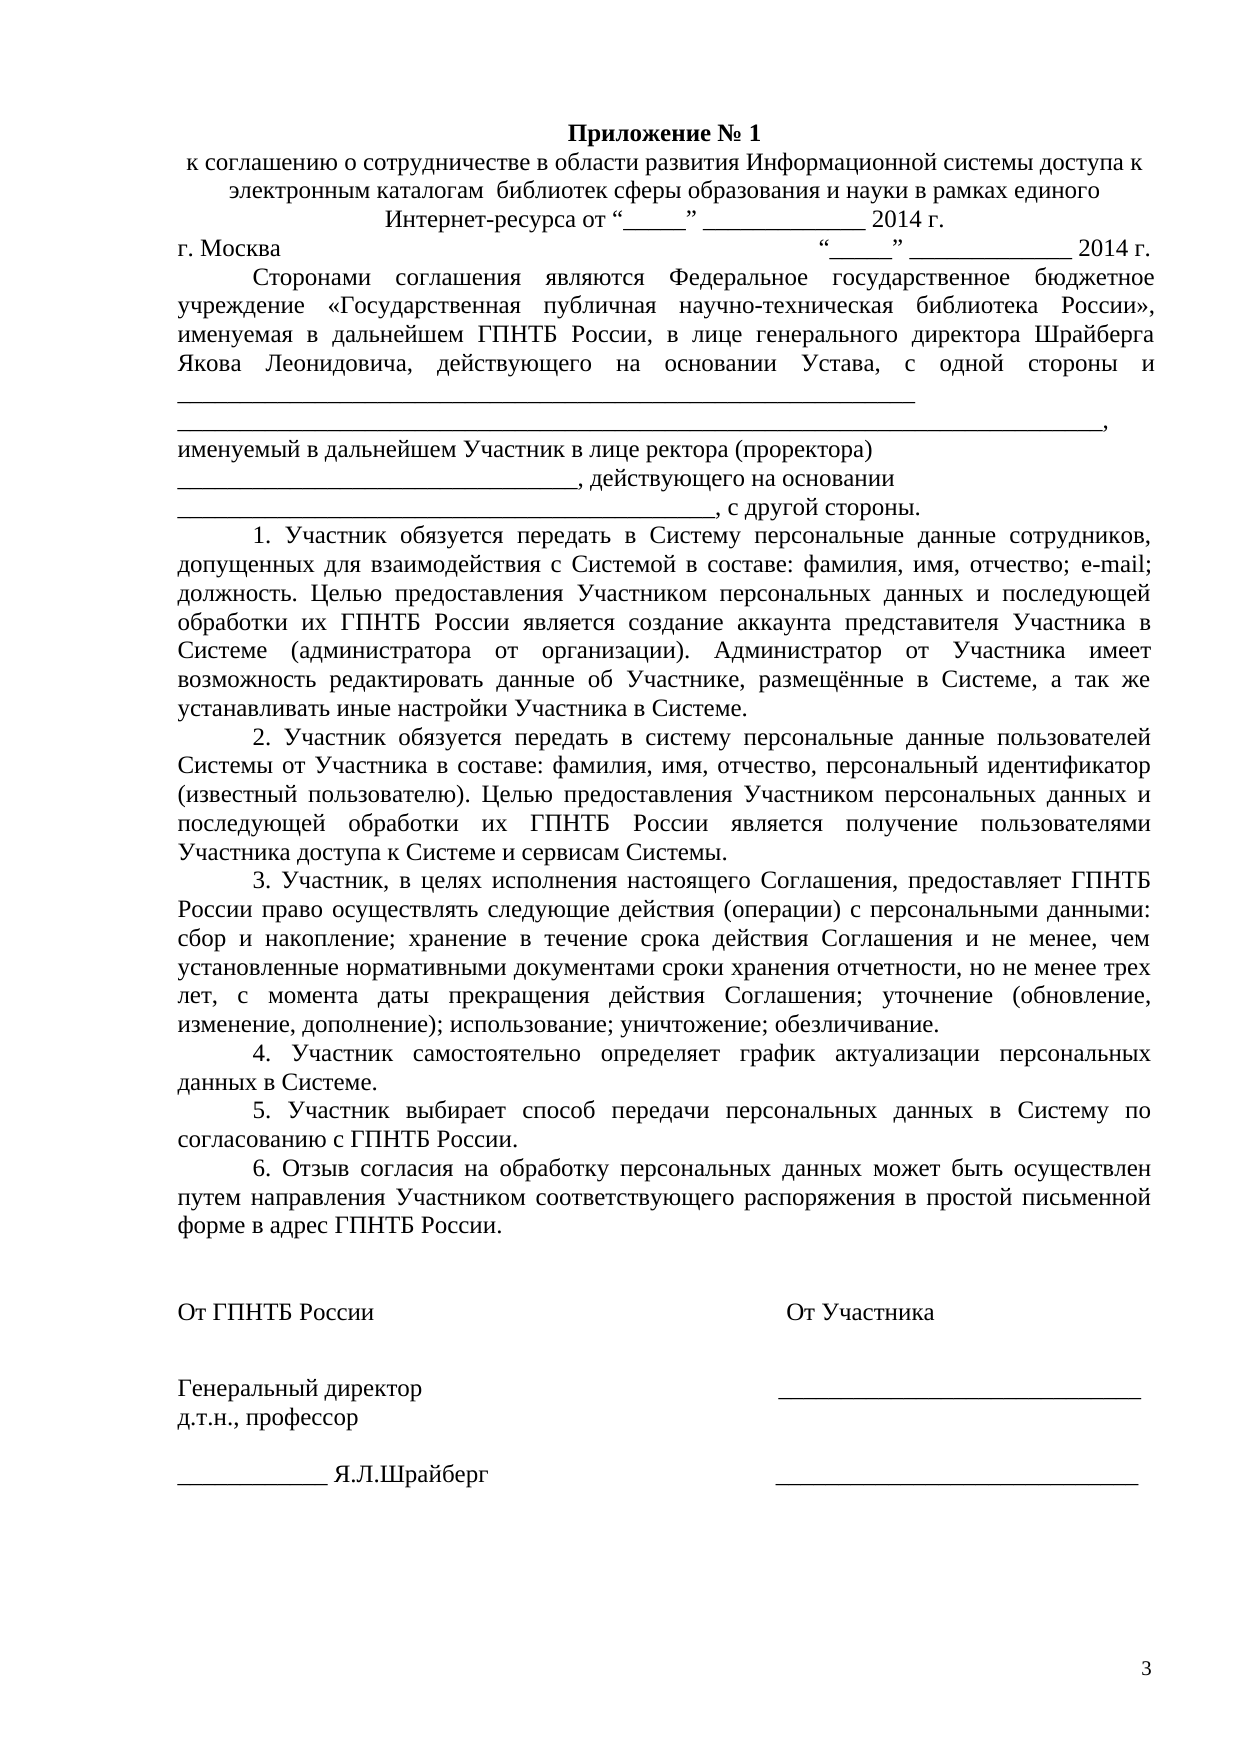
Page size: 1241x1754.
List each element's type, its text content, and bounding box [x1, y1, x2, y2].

text 5. Участник выбирает способ передачи персональных данных в Систему по согласованию с ГПНТБ России. [177, 1096, 1152, 1153]
text д.т.н., профессор [177, 1402, 1156, 1430]
text 4. Участник самостоятельно определяет график актуализации персональных данных в Системе. [177, 1038, 1152, 1096]
text к соглашению о сотрудничестве в области развития Информационной системы доступа к электронным каталогам библиотек сферы образования и науки в рамках единого Интернет-ресурса от “_____” _____________ 2014 г. [177, 147, 1152, 233]
text ____________ Я.Л.Шрайберг _____________________________ [177, 1459, 1156, 1488]
text От ГПНТБ России От Участника [177, 1297, 1156, 1326]
text г. Москва “_____” _____________ 2014 г. [177, 233, 1152, 262]
text Приложение № 1 [177, 118, 1152, 147]
text Генеральный директор _____________________________ [177, 1373, 1156, 1402]
text 1. Участник обязуется передать в Систему персональные данные сотрудников, допущенных для взаимодействия с Системой в составе: фамилия, имя, отчество; e-mail; должность. Целью предоставления Участником персональных данных и последующей обработки их ГПНТБ России является создание аккаунта представителя Участника в Системе (администратора от организации). Администратор от Участника имеет возможность редактировать данные об Участнике, размещённые в Системе, а так же устанавливать иные настройки Участника в Системе. [177, 521, 1152, 722]
text 6. Отзыв согласия на обработку персональных данных может быть осуществлен путем направления Участником соответствующего распоряжения в простой письменной форме в адрес ГПНТБ России. [177, 1153, 1152, 1239]
text 3. Участник, в целях исполнения настоящего Соглашения, предоставляет ГПНТБ России право осуществлять следующие действия (операции) с персональными данными: сбор и накопление; хранение в течение срока действия Соглашения и не менее, чем установленные нормативными документами сроки хранения отчетности, но не менее трех лет, с момента даты прекращения действия Соглашения; уточнение (обновление, изменение, дополнение); использование; уничтожение; обезличивание. [177, 866, 1152, 1038]
text Сторонами соглашения являются Федеральное государственное бюджетное учреждение «Государственная публичная научно-техническая библиотека России», именуемая в дальнейшем ГПНТБ России, в лице генерального директора Шрайберга Якова Леонидовича, действующего на основании Устава, с одной стороны и ___________________________________________________________ [177, 262, 1156, 406]
text 2. Участник обязуется передать в систему персональные данные пользователей Системы от Участника в составе: фамилия, имя, отчество, персональный идентификатор (известный пользователю). Целью предоставления Участником персональных данных и последующей обработки их ГПНТБ России является получение пользователями Участника доступа к Системе и сервисам Системы. [177, 722, 1152, 866]
text __________________________________________________________________________, именуемый в дальнейшем Участник в лице ректора (проректора) ________________________________, действующего на основании ___________________________________________, с другой стороны. [177, 406, 1152, 521]
